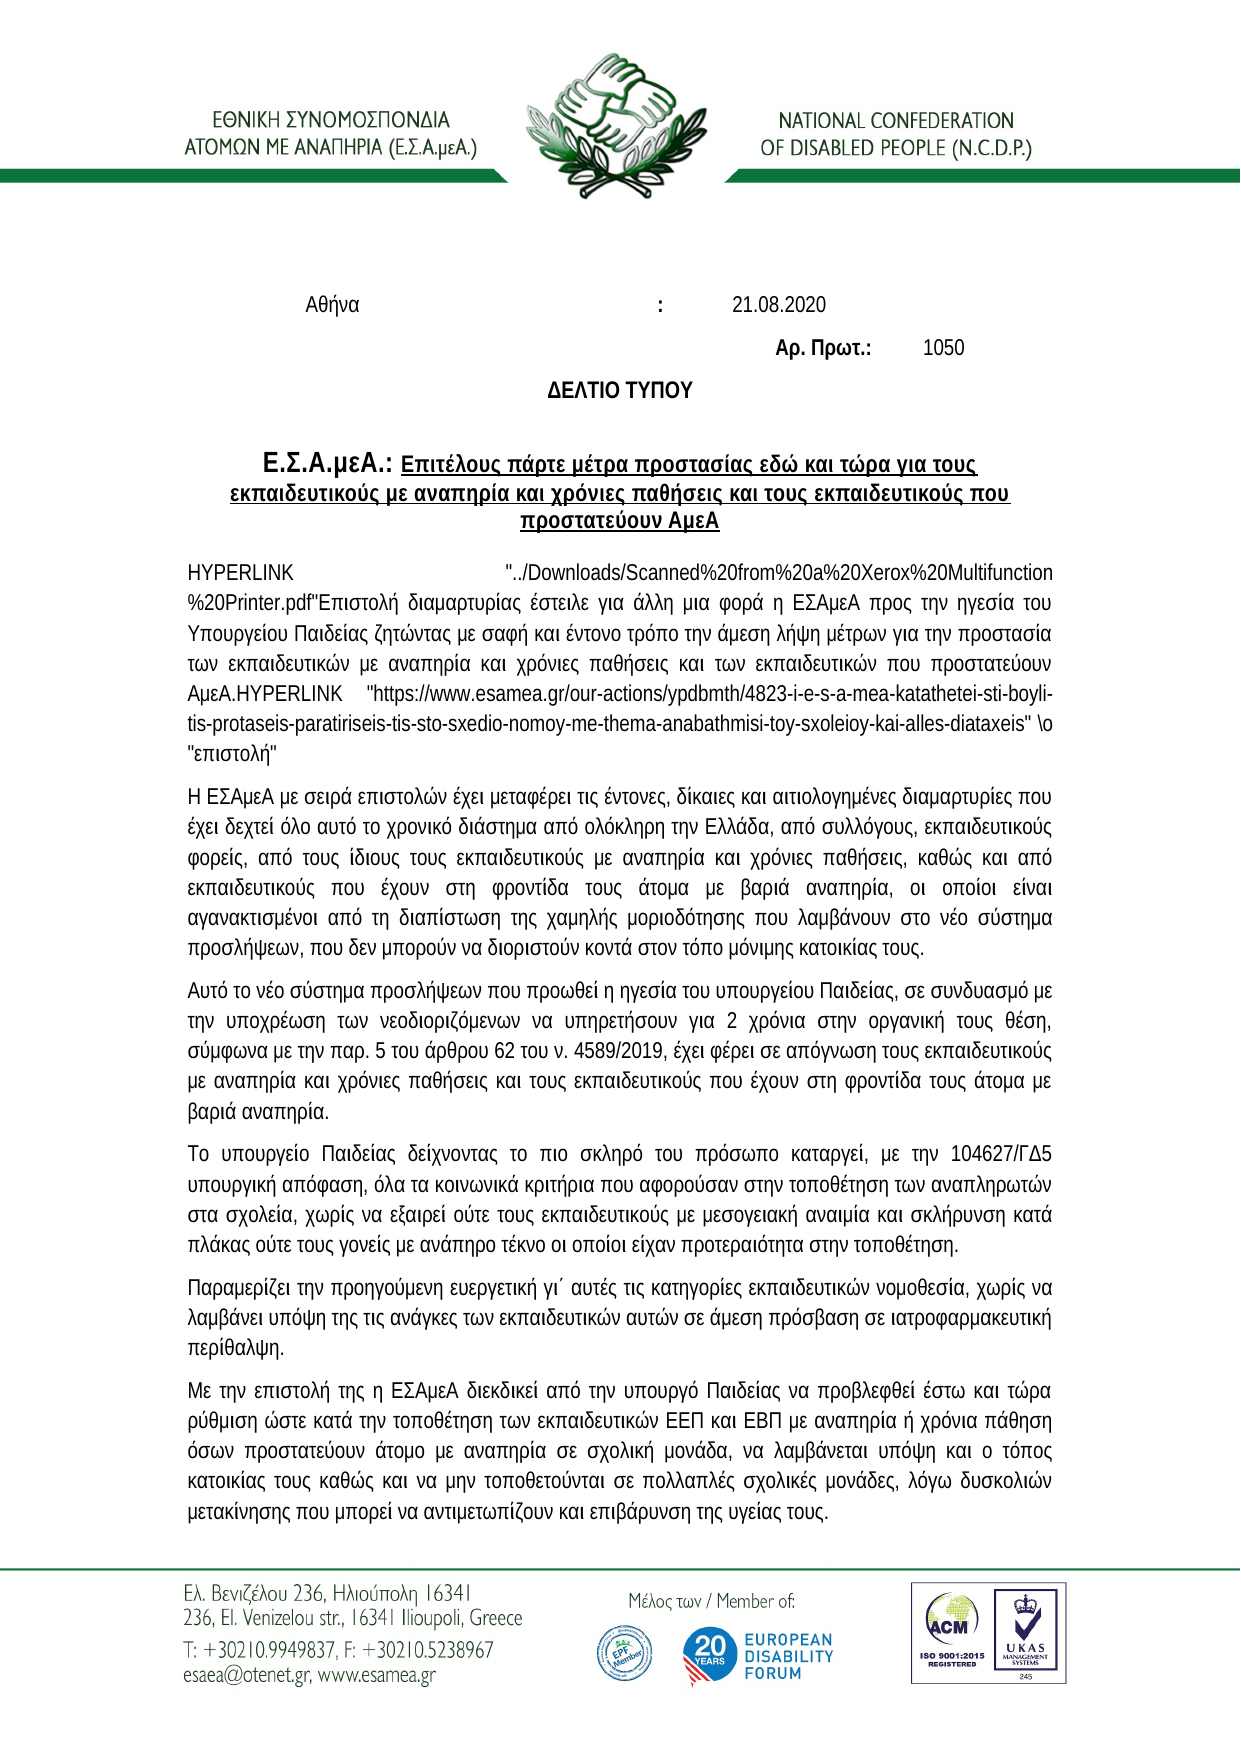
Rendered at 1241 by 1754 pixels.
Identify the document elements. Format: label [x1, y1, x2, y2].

picture [0, 0, 1240, 237]
picture [0, 1556, 1240, 1738]
